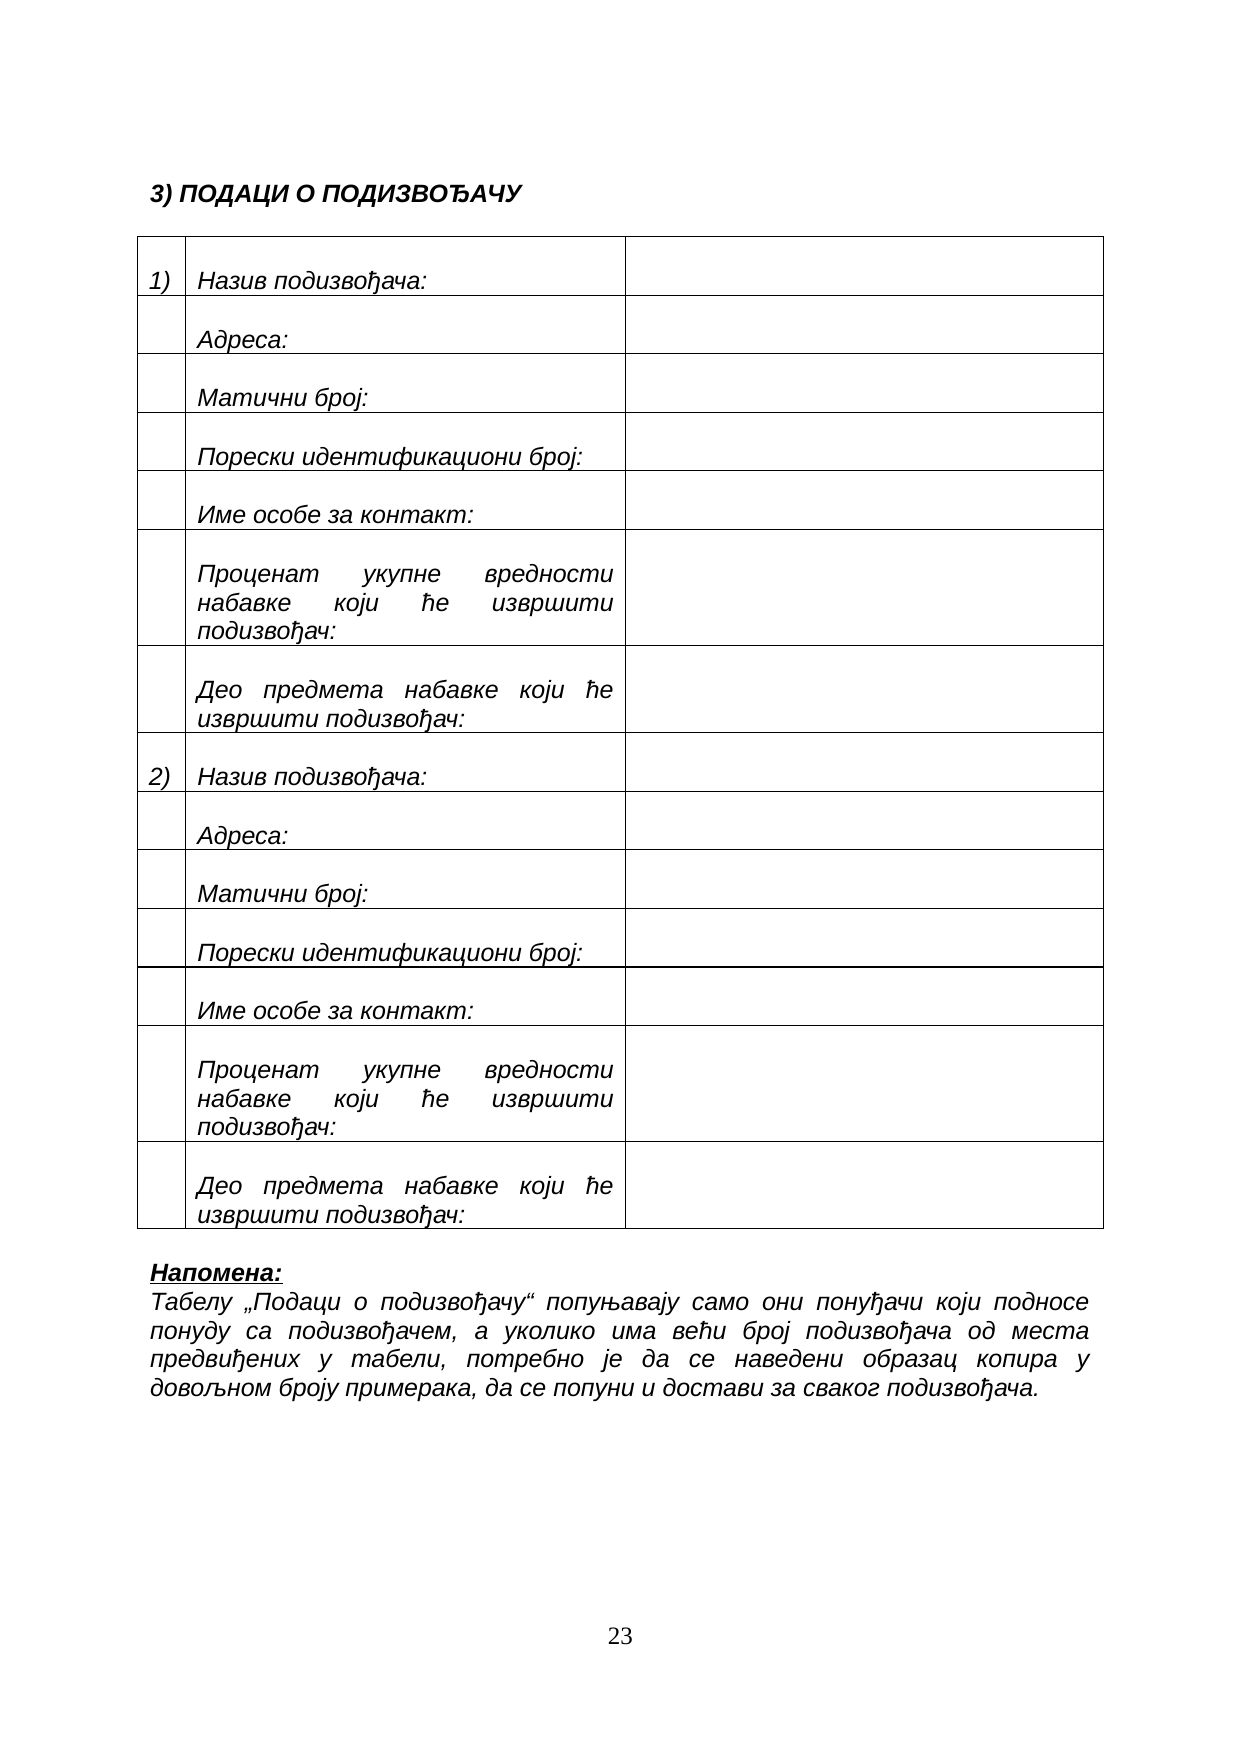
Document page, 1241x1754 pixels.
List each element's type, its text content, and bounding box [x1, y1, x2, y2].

table_cell [626, 909, 1103, 966]
table_cell [626, 850, 1103, 908]
table_cell [626, 296, 1103, 353]
table_cell 2) [138, 733, 185, 791]
table_cell Матични број: [186, 354, 625, 412]
table_cell Део предмета набавке који ће извршити подизвођач: [186, 646, 625, 732]
table_header [626, 237, 1103, 295]
table_cell [138, 296, 185, 353]
text Напомена: [150, 1258, 1090, 1287]
table_cell [138, 968, 185, 1025]
table_cell [138, 471, 185, 529]
table_cell Име особе за контакт: [186, 968, 625, 1025]
table_cell Адреса: [186, 792, 625, 849]
table_cell [138, 909, 185, 966]
table_cell Порески идентификациони број: [186, 909, 625, 966]
table_cell Матични број: [186, 850, 625, 908]
table_cell [626, 413, 1103, 470]
table_cell Проценат укупне вредности набавке који ће извршити подизвођач: [186, 530, 625, 645]
text Табелу „Подаци о подизвођачу“ попуњавају само они понуђачи који подносе понуду са подизвођачем, а уколико има већи број подизвођача од места предвиђених у табели, потребно је да се наведени образац копира у довољном броју примерака, да се попуни и достави за сваког подизвођача. [150, 1287, 1090, 1402]
table_cell Порески идентификациони број: [186, 413, 625, 470]
table_cell [138, 413, 185, 470]
table_cell Име особе за контакт: [186, 471, 625, 529]
table_header Назив подизвођача: [186, 237, 625, 295]
table_cell [138, 646, 185, 732]
table_cell [626, 646, 1103, 732]
table_cell [138, 354, 185, 412]
table_cell Адреса: [186, 296, 625, 353]
table_cell [138, 1142, 185, 1228]
table_cell [626, 354, 1103, 412]
table_cell [626, 1026, 1103, 1141]
table_cell [138, 1026, 185, 1141]
table_cell [626, 792, 1103, 849]
table_cell Део предмета набавке који ће извршити подизвођач: [186, 1142, 625, 1228]
table_cell [626, 968, 1103, 1025]
text 3) ПОДАЦИ О ПОДИЗВОЂАЧУ [150, 179, 1090, 207]
table_cell Назив подизвођача: [186, 733, 625, 791]
table_cell [626, 530, 1103, 645]
table_cell [138, 850, 185, 908]
table_cell Проценат укупне вредности набавке који ће извршити подизвођач: [186, 1026, 625, 1141]
table_cell [626, 1142, 1103, 1228]
table_header 1) [138, 237, 185, 295]
table_cell [138, 530, 185, 645]
table_cell [626, 733, 1103, 791]
table_cell [626, 471, 1103, 529]
table_cell [138, 792, 185, 849]
